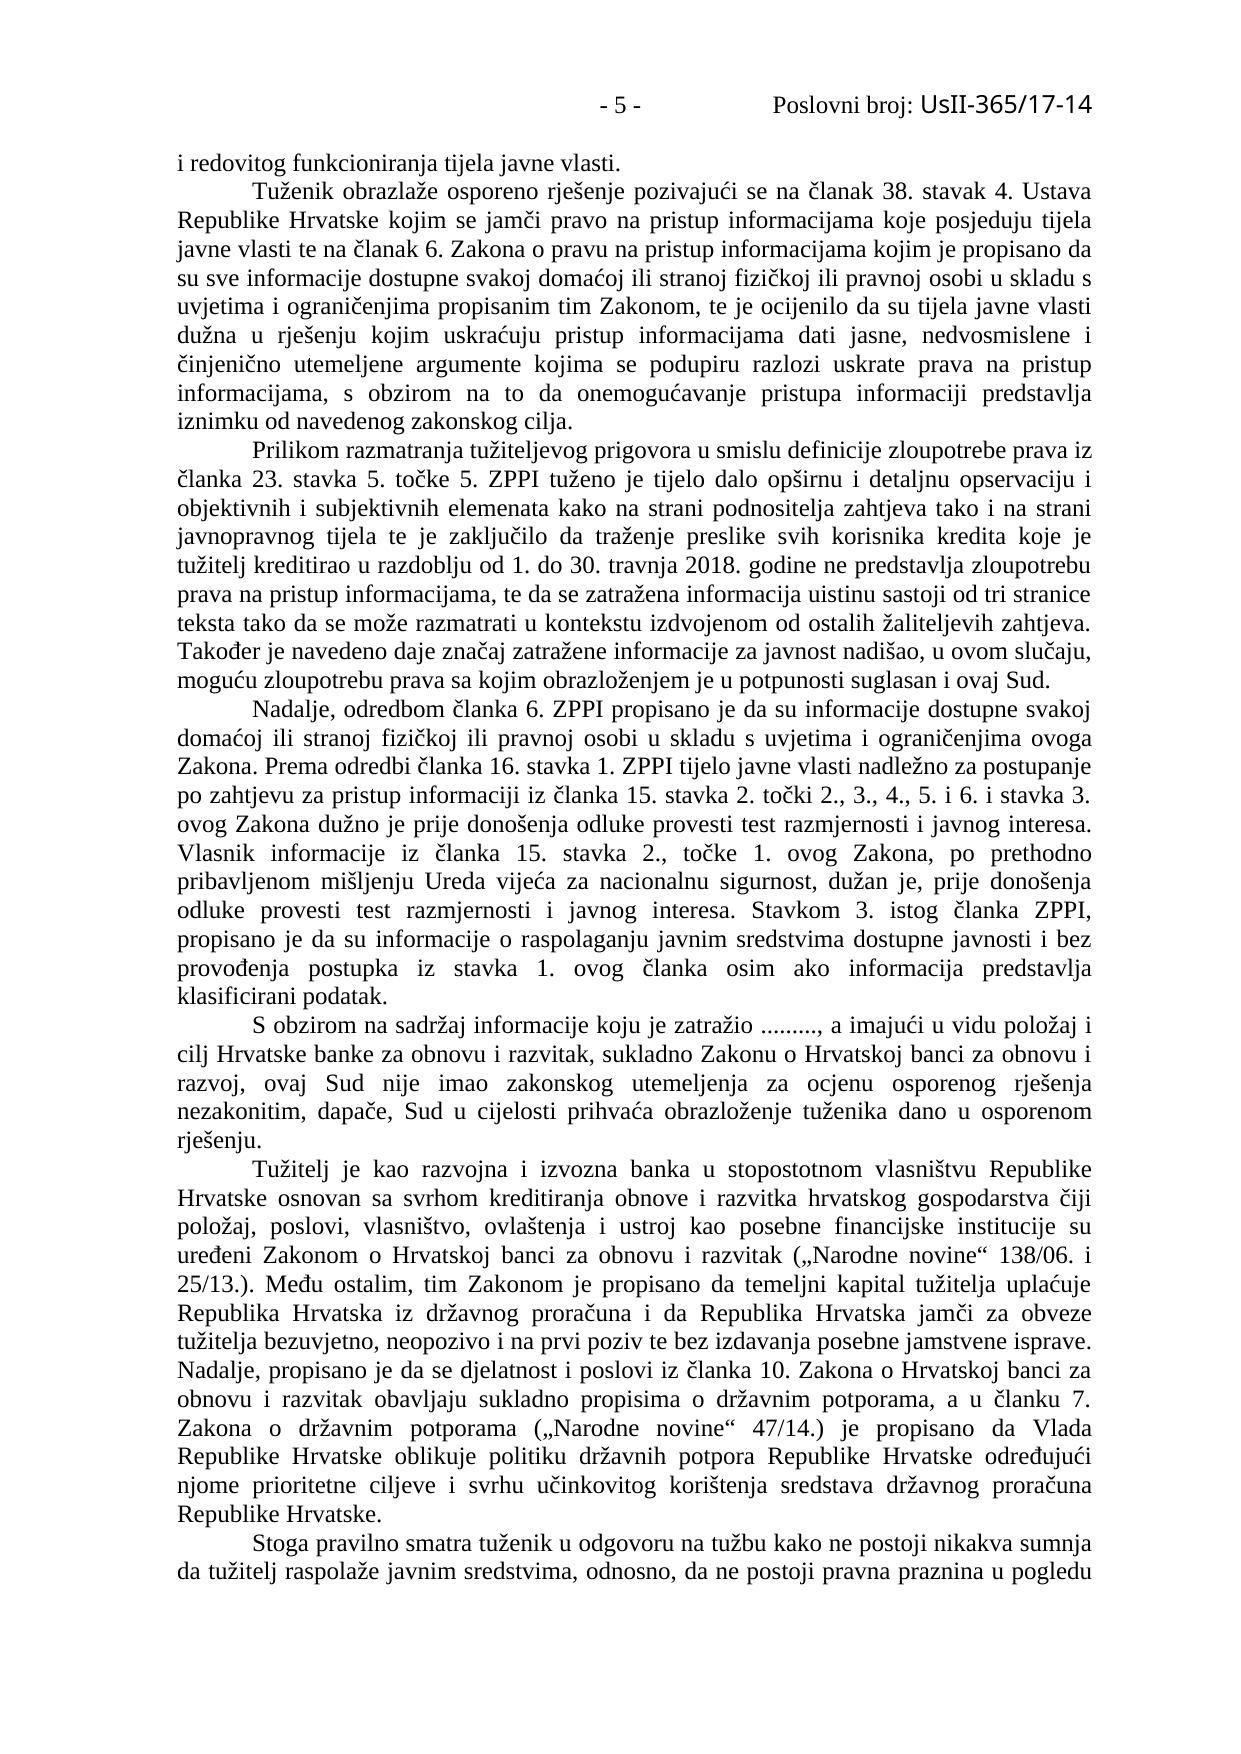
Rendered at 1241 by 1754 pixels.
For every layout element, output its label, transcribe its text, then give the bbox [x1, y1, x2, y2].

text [177, 148, 1093, 176]
text Nadalje, odredbom članka 6. ZPPI propisano je da su informacije dostupne svakoj domaćoj ili stranoj fizičkoj ili pravnoj osobi u skladu s uvjetima i ograničenjima ovoga Zakona. Prema odredbi članka 16. stavka 1. ZPPI tijelo javne vlasti nadležno za postupanje po zahtjevu za pristup informaciji iz članka 15. stavka 2. točki 2., 3., 4., 5. i 6. i stavka 3. ovog Zakona dužno je prije donošenja odluke provesti test razmjernosti i javnog interesa. Vlasnik informacije iz članka 15. stavka 2., točke 1. ovog Zakona, po prethodno pribavljenom mišljenju Ureda vijeća za nacionalnu sigurnost, dužan je, prije donošenja odluke provesti test razmjernosti i javnog interesa. Stavkom 3. istog članka ZPPI, propisano je da su informacije o raspolaganju javnim sredstvima dostupne javnosti i bez provođenja postupka iz stavka 1. ovog članka osim ako informacija predstavlja klasificirani podatak. [177, 694, 1093, 1010]
text Tužitelj je kao razvojna i izvozna banka u stopostotnom vlasništvu Republike Hrvatske osnovan sa svrhom kreditiranja obnove i razvitka hrvatskog gospodarstva čiji položaj, poslovi, vlasništvo, ovlaštenja i ustroj kao posebne financijske institucije su uređeni Zakonom o Hrvatskoj banci za obnovu i razvitak („Narodne novine“ 138/06. i 25/13.). Među ostalim, tim Zakonom je propisano da temeljni kapital tužitelja uplaćuje Republika Hrvatska iz državnog proračuna i da Republika Hrvatska jamči za obveze tužitelja bezuvjetno, neopozivo i na prvi poziv te bez izdavanja posebne jamstvene isprave. Nadalje, propisano je da se djelatnost i poslovi iz članka 10. Zakona o Hrvatskoj banci za obnovu i razvitak obavljaju sukladno propisima o državnim potporama, a u članku 7. Zakona o državnim potporama („Narodne novine“ 47/14.) je propisano da Vlada Republike Hrvatske oblikuje politiku državnih potpora Republike Hrvatske određujući njome prioritetne ciljeve i svrhu učinkovitog korištenja sredstava državnog proračuna Republike Hrvatske. [177, 1154, 1093, 1528]
text S obzirom na sadržaj informacije koju je zatražio ........., a imajući u vidu položaj i cilj Hrvatske banke za obnovu i razvitak, sukladno Zakonu o Hrvatskoj banci za obnovu i razvoj, ovaj Sud nije imao zakonskog utemeljenja za ocjenu osporenog rješenja nezakonitim, dapače, Sud u cijelosti prihvaća obrazloženje tuženika dano u osporenom rješenju. [177, 1010, 1093, 1154]
text Tuženik obrazlaže osporeno rješenje pozivajući se na članak 38. stavak 4. Ustava Republike Hrvatske kojim se jamči pravo na pristup informacijama koje posjeduju tijela javne vlasti te na članak 6. Zakona o pravu na pristup informacijama kojim je propisano da su sve informacije dostupne svakoj domaćoj ili stranoj fizičkoj ili pravnoj osobi u skladu s uvjetima i ograničenjima propisanim tim Zakonom, te je ocijenilo da su tijela javne vlasti dužna u rješenju kojim uskraćuju pristup informacijama dati jasne, nedvosmislene i činjenično utemeljene argumente kojima se podupiru razlozi uskrate prava na pristup informacijama, s obzirom na to da onemogućavanje pristupa informaciji predstavlja iznimku od navedenog zakonskog cilja. [177, 176, 1093, 435]
text Prilikom razmatranja tužiteljevog prigovora u smislu definicije zloupotrebe prava iz članka 23. stavka 5. točke 5. ZPPI tuženo je tijelo dalo opširnu i detaljnu opservaciju i objektivnih i subjektivnih elemenata kako na strani podnositelja zahtjeva tako i na strani javnopravnog tijela te je zaključilo da traženje preslike svih korisnika kredita koje je tužitelj kreditirao u razdoblju od 1. do 30. travnja 2018. godine ne predstavlja zloupotrebu prava na pristup informacijama, te da se zatražena informacija uistinu sastoji od tri stranice teksta tako da se može razmatrati u kontekstu izdvojenom od ostalih žaliteljevih zahtjeva. Također je navedeno daje značaj zatražene informacije za javnost nadišao, u ovom slučaju, moguću zloupotrebu prava sa kojim obrazloženjem je u potpunosti suglasan i ovaj Sud. [177, 435, 1093, 694]
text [177, 1528, 1093, 1585]
